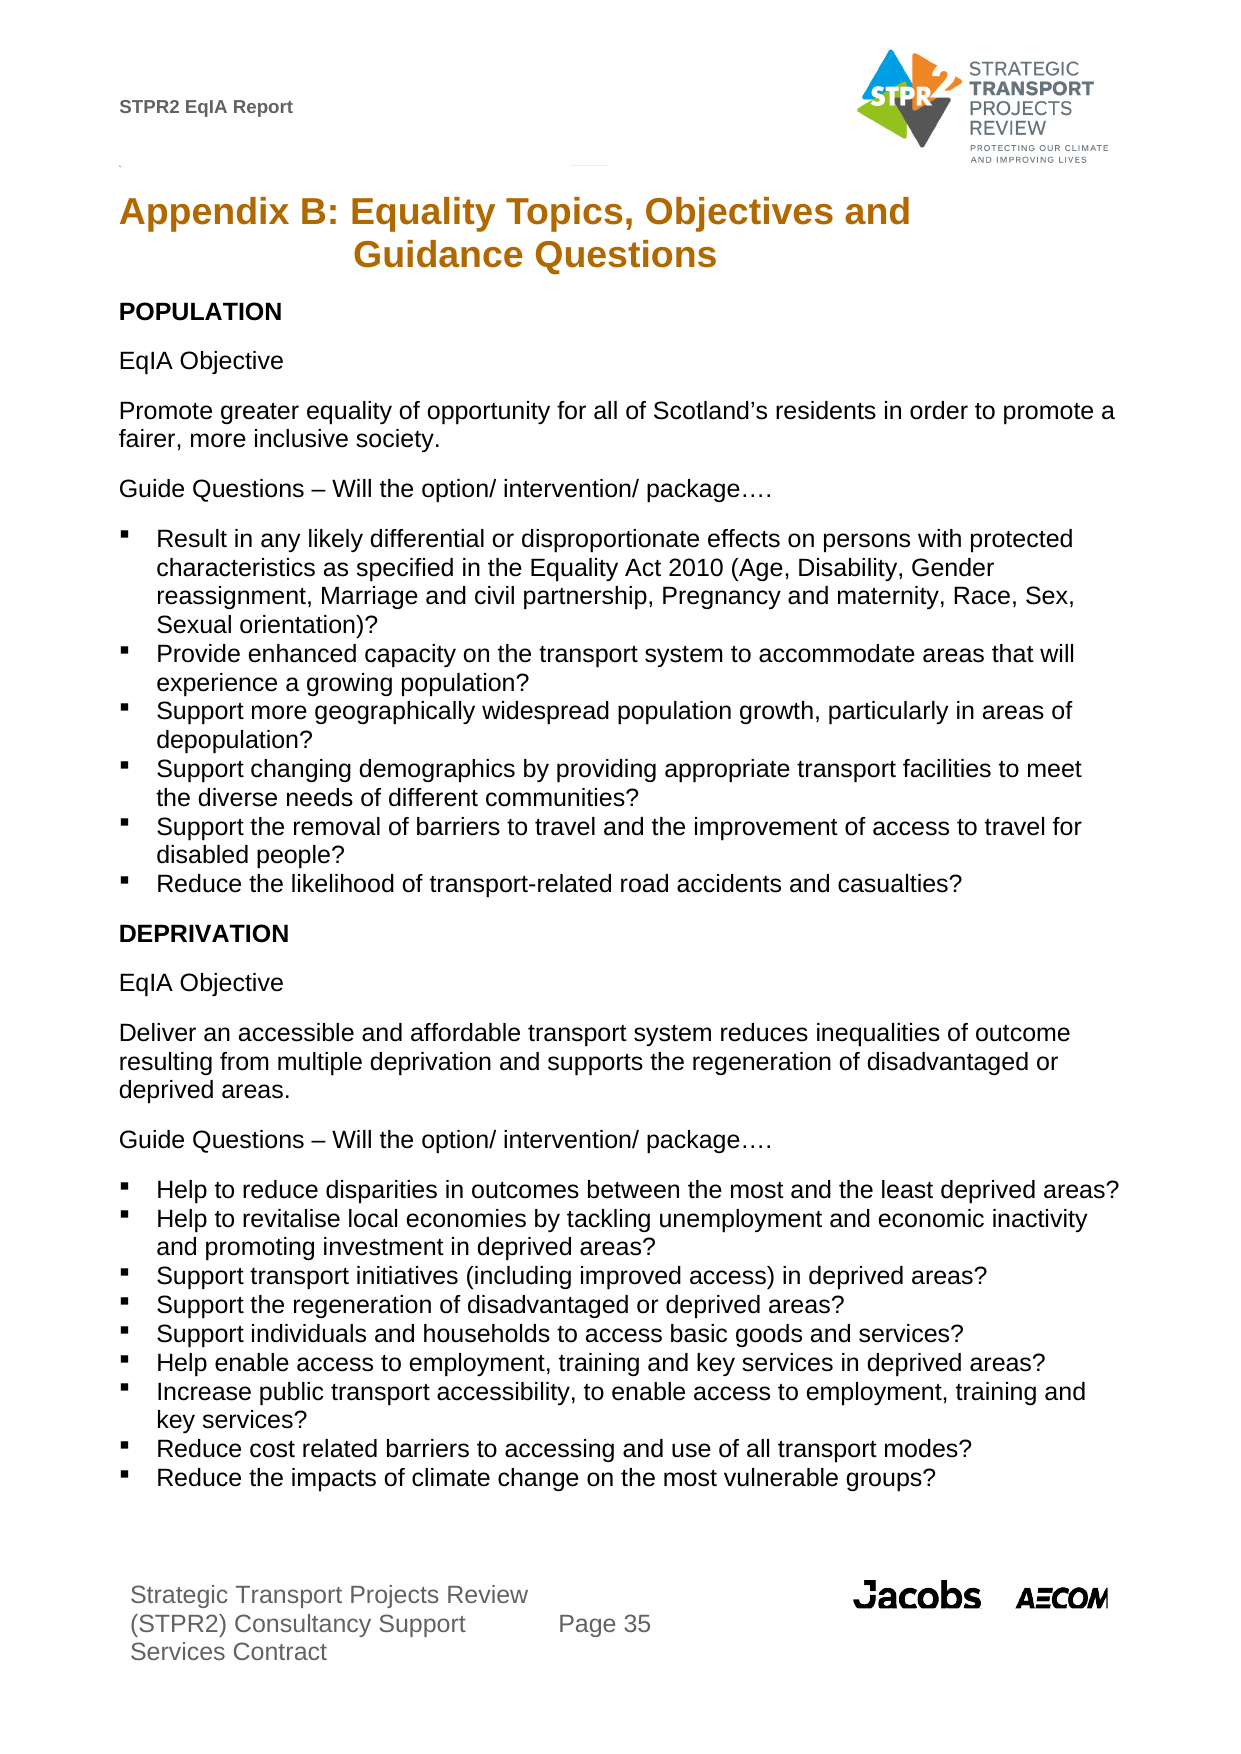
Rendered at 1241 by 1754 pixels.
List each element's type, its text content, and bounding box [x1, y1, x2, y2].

text Help enable access to employment, training and key services in deprived areas? [118, 1348, 1122, 1377]
text Reduce the impacts of climate change on the most vulnerable groups? [118, 1463, 1122, 1492]
picture [848, 1580, 1108, 1608]
text Increase public transport accessibility, to enable access to employment, training and key services? [118, 1377, 1122, 1434]
text Support changing demographics by providing appropriate transport facilities to meet the diverse needs of different communities? [118, 754, 1122, 812]
text Guide Questions – Will the option/ intervention/ package…. [118, 1125, 1122, 1154]
text Help to revitalise local economies by tackling unemployment and economic inactivity and promoting investment in deprived areas? [118, 1203, 1122, 1261]
text Promote greater equality of opportunity for all of Scotland’s residents in order to promote a fairer, more inclusive society. [118, 396, 1122, 453]
text EqIA Objective [118, 968, 1122, 997]
text EqIA Objective [118, 346, 1122, 375]
text Equality Topics, Objectives and Guidance Questions [118, 189, 1122, 276]
text Provide enhanced capacity on the transport system to accommodate areas that will experience a growing population? [118, 639, 1122, 696]
picture [853, 47, 1111, 166]
text POPULATION [118, 297, 1122, 325]
text Support more geographically widespread population growth, particularly in areas of depopulation? [118, 696, 1122, 754]
text Reduce the likelihood of transport-related road accidents and casualties? [118, 869, 1122, 898]
text DEPRIVATION [118, 919, 1122, 948]
text Guide Questions – Will the option/ intervention/ package…. [118, 474, 1122, 503]
text Support individuals and households to access basic goods and services? [118, 1319, 1122, 1348]
text Support the regeneration of disadvantaged or deprived areas? [118, 1290, 1122, 1319]
text Support transport initiatives (including improved access) in deprived areas? [118, 1261, 1122, 1290]
text Help to reduce disparities in outcomes between the most and the least deprived areas? [118, 1175, 1122, 1203]
text Deliver an accessible and affordable transport system reduces inequalities of outcome resulting from multiple deprivation and supports the regeneration of disadvantaged or deprived areas. [118, 1018, 1122, 1104]
text Reduce cost related barriers to accessing and use of all transport modes? [118, 1434, 1122, 1463]
text Support the removal of barriers to travel and the improvement of access to travel for disabled people? [118, 812, 1122, 869]
text Result in any likely differential or disproportionate effects on persons with protected characteristics as specified in the Equality Act 2010 (Age, Disability, Gender reassignment, Marriage and civil partnership, Pregnancy and maternity, Race, Sex, Sexual orientation)? [118, 524, 1122, 639]
